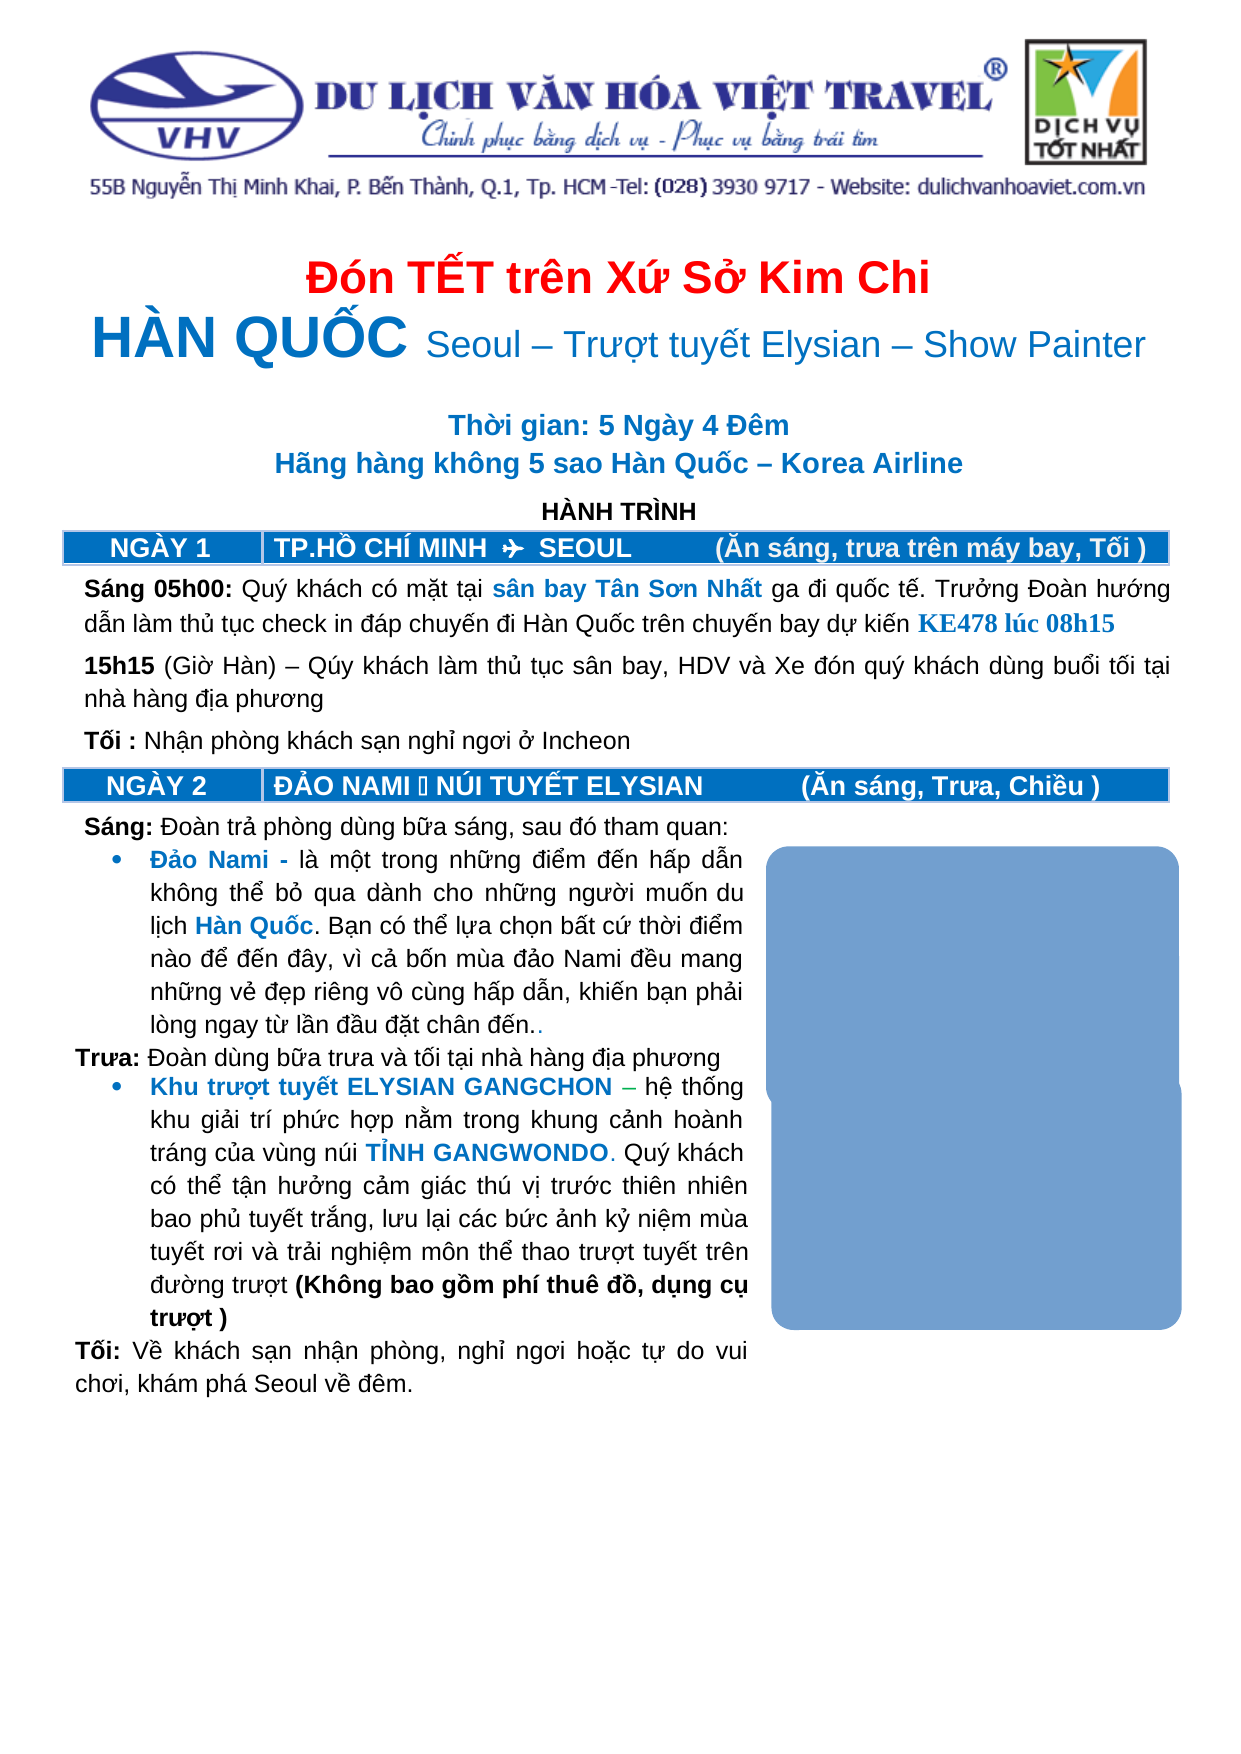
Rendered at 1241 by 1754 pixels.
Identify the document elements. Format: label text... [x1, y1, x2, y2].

text Sáng: Đoàn trả phòng dùng bữa sáng, sau đó tham quan: [84, 812, 1162, 840]
text Hãng hàng không 5 sao Hàn Quốc – Korea Airline [75, 446, 1162, 480]
list Khu trượt tuyết ELYSIAN GANGCHON – hệ thống khu giải trí phức hợp nằm trong khung cảnh hoành tráng của vùng núi TỈNH GANGWONDO. Quý khách có thể tận hưởng cảm giác thú vị trước thiên nhiên bao phủ tuyết trắng, lưu lại các bức ảnh kỷ niệm mùa tuyết rơi và trải nghiệm môn thể thao trượt tuyết trên đường trượt (Không bao gồm phí thuê đồ, dụng cụ trượt ) [112, 1072, 1162, 1332]
text Đón TẾT trên Xứ Sở Kim Chi HÀN QUỐC Seoul – Trượt tuyết Elysian – Show Painter [75, 250, 1162, 370]
text 15h15 (Giờ Hàn) – Qúy khách làm thủ tục sân bay, HDV và Xe đón quý khách dùng buổi tối tại nhà hàng địa phương [84, 651, 1172, 713]
table_header TP.HỒ CHÍ MINH SEOUL (Ăn sáng, trưa trên máy bay, Tối ) [264, 532, 1168, 563]
text Tối: Về khách sạn nhận phòng, nghỉ ngơi hoặc tự do vui chơi, khám phá Seoul về đêm. [75, 1336, 1162, 1398]
table_header NGÀY 2 [64, 769, 261, 801]
text Sáng 05h00: Quý khách có mặt tại sân bay Tân Sơn Nhất ga đi quốc tế. Trưởng Đoàn hướng dẫn làm thủ tục check in đáp chuyến đi Hàn Quốc trên chuyến bay dự kiến KE478 lúc 08h15 [84, 574, 1172, 638]
text HÀNH TRÌNH [75, 496, 1162, 525]
text Tối : Nhận phòng khách sạn nghỉ ngơi ở Incheon [84, 726, 1172, 754]
picture [89, 34, 1149, 219]
text Trưa: Đoàn dùng bữa trưa và tối tại nhà hàng địa phương [75, 1043, 766, 1072]
text Thời gian: 5 Ngày 4 Đêm [75, 408, 1162, 442]
table_header NGÀY 1 [64, 532, 261, 563]
table_header ĐẢO NAMI NÚI TUYẾT ELYSIAN (Ăn sáng, Trưa, Chiều ) [264, 769, 1168, 801]
list Đảo Nami - là một trong những điểm đến hấp dẫn không thể bỏ qua dành cho những người muốn du lịch Hàn Quốc. Bạn có thể lựa chọn bất cứ thời điểm nào để đến đây, vì cả bốn mùa đảo Nami đều mang những vẻ đẹp riêng vô cùng hấp dẫn, khiến bạn phải lòng ngay từ lần đầu đặt chân đến.. [112, 844, 1162, 1038]
